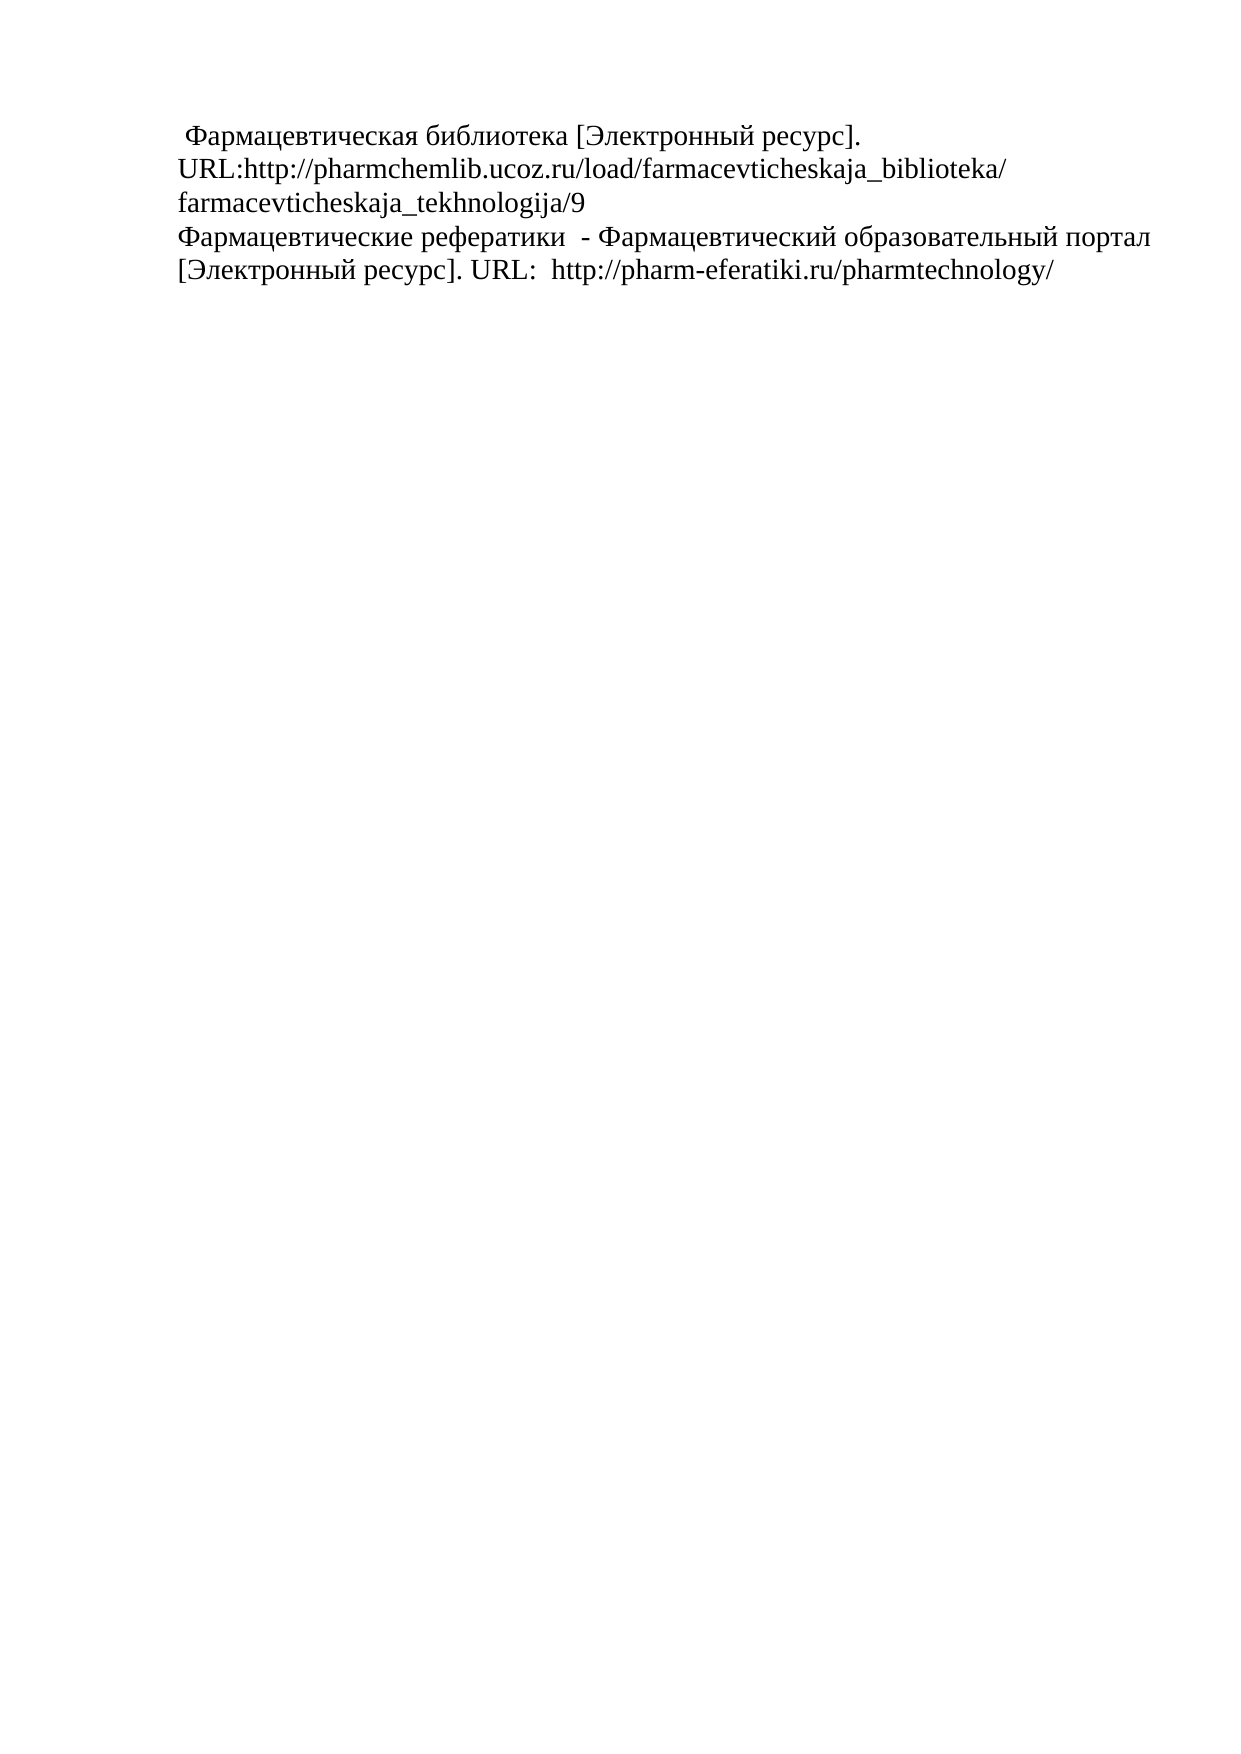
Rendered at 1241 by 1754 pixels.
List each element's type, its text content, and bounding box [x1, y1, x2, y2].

text URL:http://pharmchemlib.ucoz.ru/load/farmacevticheskaja_biblioteka/farmacevticheskaja_tekhnologija/9 [177, 152, 1152, 219]
text Фармацевтические рефератики - Фармацевтический образовательный портал [Электронный ресурс]. URL: http://pharm-eferatiki.ru/pharmtechnology/ [177, 219, 1152, 286]
text Фармацевтическая библиотека [Электронный ресурс]. [177, 118, 1152, 152]
